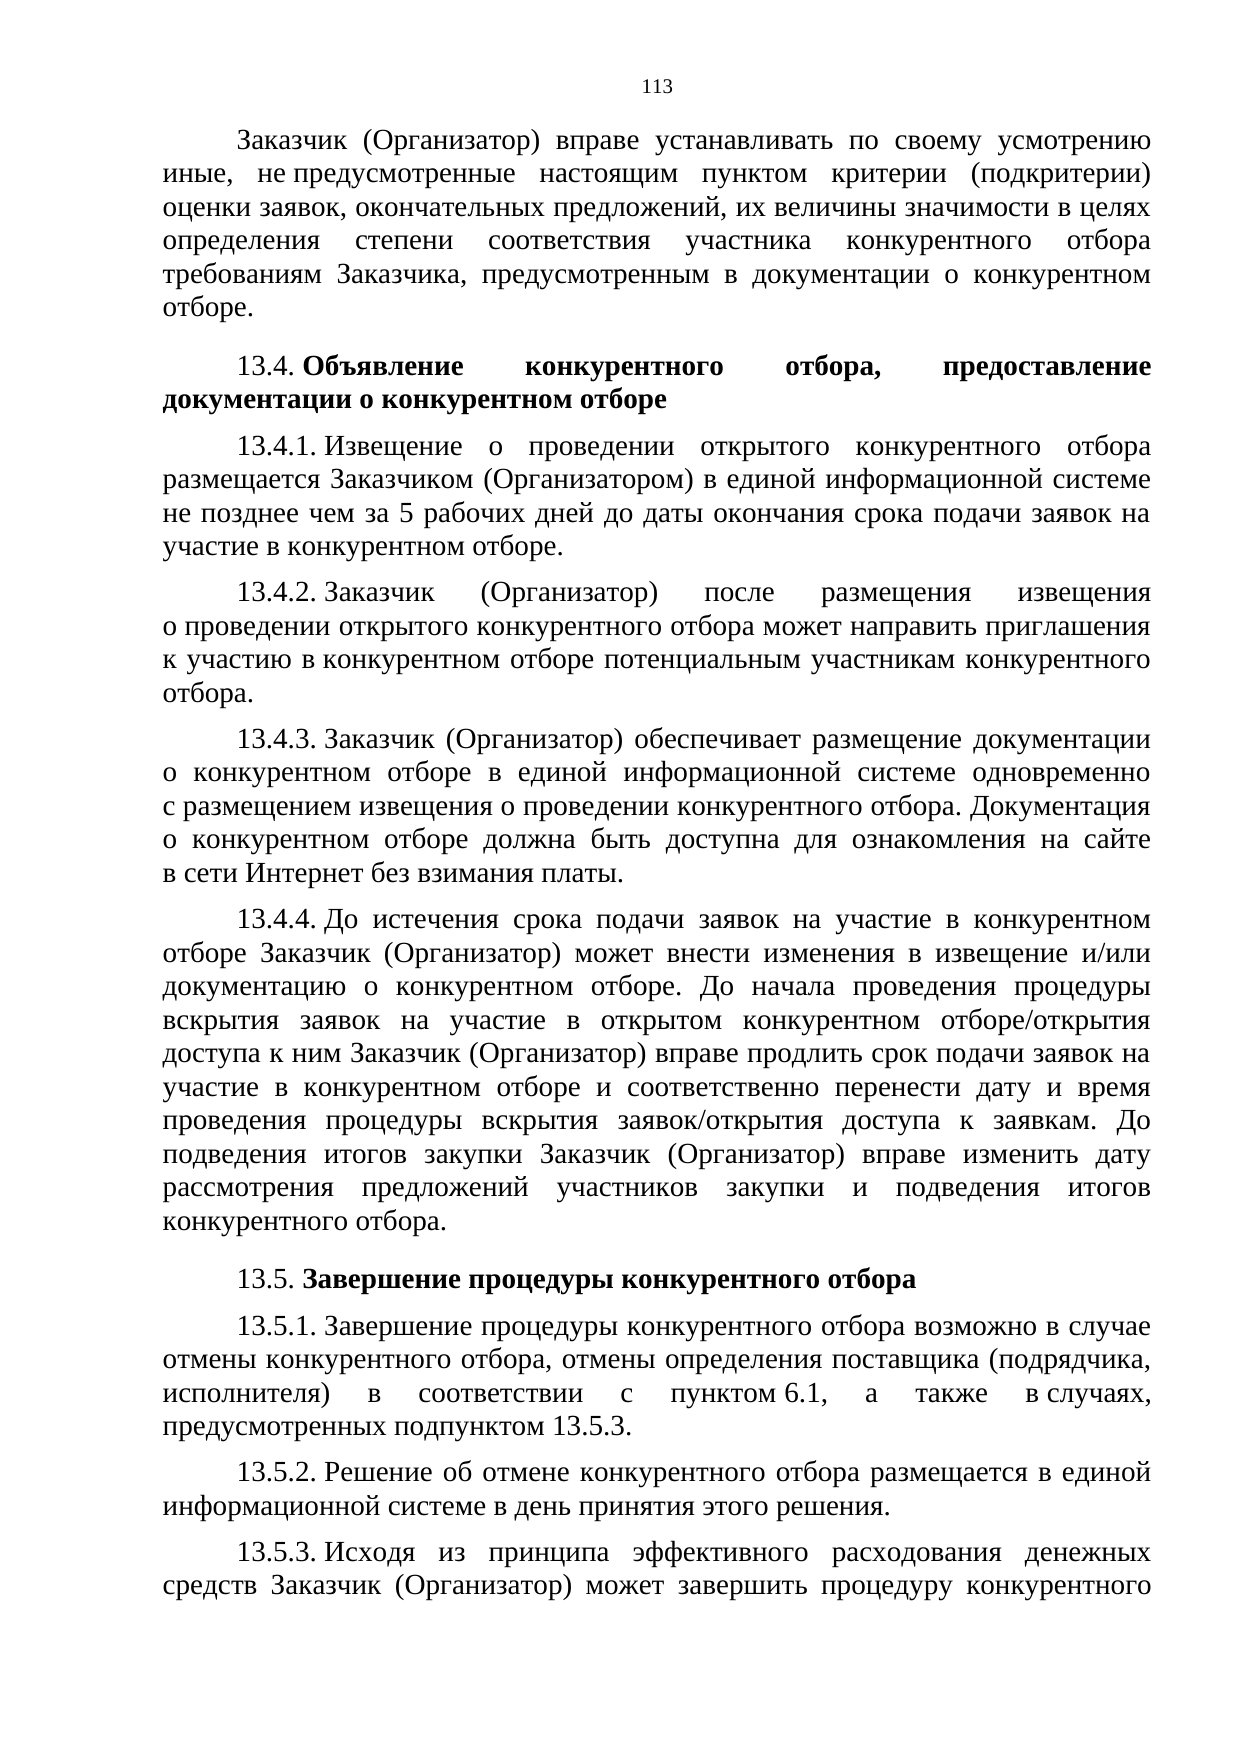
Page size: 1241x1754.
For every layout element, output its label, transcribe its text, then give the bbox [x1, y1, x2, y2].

list Заказчик (Организатор) обеспечивает размещение документации о конкурентном отборе в единой информационной системе одновременно с размещением извещения о проведении конкурентного отбора. Документация о конкурентном отборе должна быть доступна для ознакомления на сайте в сети Интернет без взимания платы. [162, 721, 1152, 889]
list Завершение процедуры конкурентного отбора возможно в случае отмены конкурентного отбора, отмены определения поставщика (подрядчика, исполнителя) в соответствии с пунктом 6.1, а также в случаях, предусмотренных подпунктом 13.5.3. [162, 1308, 1152, 1442]
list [162, 1534, 1152, 1601]
list До истечения срока подачи заявок на участие в конкурентном отборе Заказчик (Организатор) может внести изменения в извещение и/или документацию о конкурентном отборе. До начала проведения процедуры вскрытия заявок на участие в открытом конкурентном отборе/открытия доступа к ним Заказчик (Организатор) вправе продлить срок подачи заявок на участие в конкурентном отборе и соответственно перенести дату и время проведения процедуры вскрытия заявок/открытия доступа к заявкам. До подведения итогов закупки Заказчик (Организатор) вправе изменить дату рассмотрения предложений участников закупки и подведения итогов конкурентного отбора. [162, 901, 1152, 1237]
list Извещение о проведении открытого конкурентного отбора размещается Заказчиком (Организатором) в единой информационной системе не позднее чем за 5 рабочих дней до даты окончания срока подачи заявок на участие в конкурентном отборе. [162, 428, 1152, 562]
subtitle Завершение процедуры конкурентного отбора [162, 1262, 1152, 1295]
subtitle Объявление конкурентного отбора, предоставление документации о конкурентном отборе [162, 348, 1152, 415]
list Заказчик (Организатор) после размещения извещения о проведении открытого конкурентного отбора может направить приглашения к участию в конкурентном отборе потенциальным участникам конкурентного отбора. [162, 574, 1152, 708]
list Заказчик (Организатор) вправе устанавливать по своему усмотрению иные, не предусмотренные настоящим пунктом критерии (подкритерии) оценки заявок, окончательных предложений, их величины значимости в целях определения степени соответствия участника конкурентного отбора требованиям Заказчика, предусмотренным в документации о конкурентном отборе. [162, 122, 1152, 323]
list Решение об отмене конкурентного отбора размещается в единой информационной системе в день принятия этого решения. [162, 1454, 1152, 1521]
